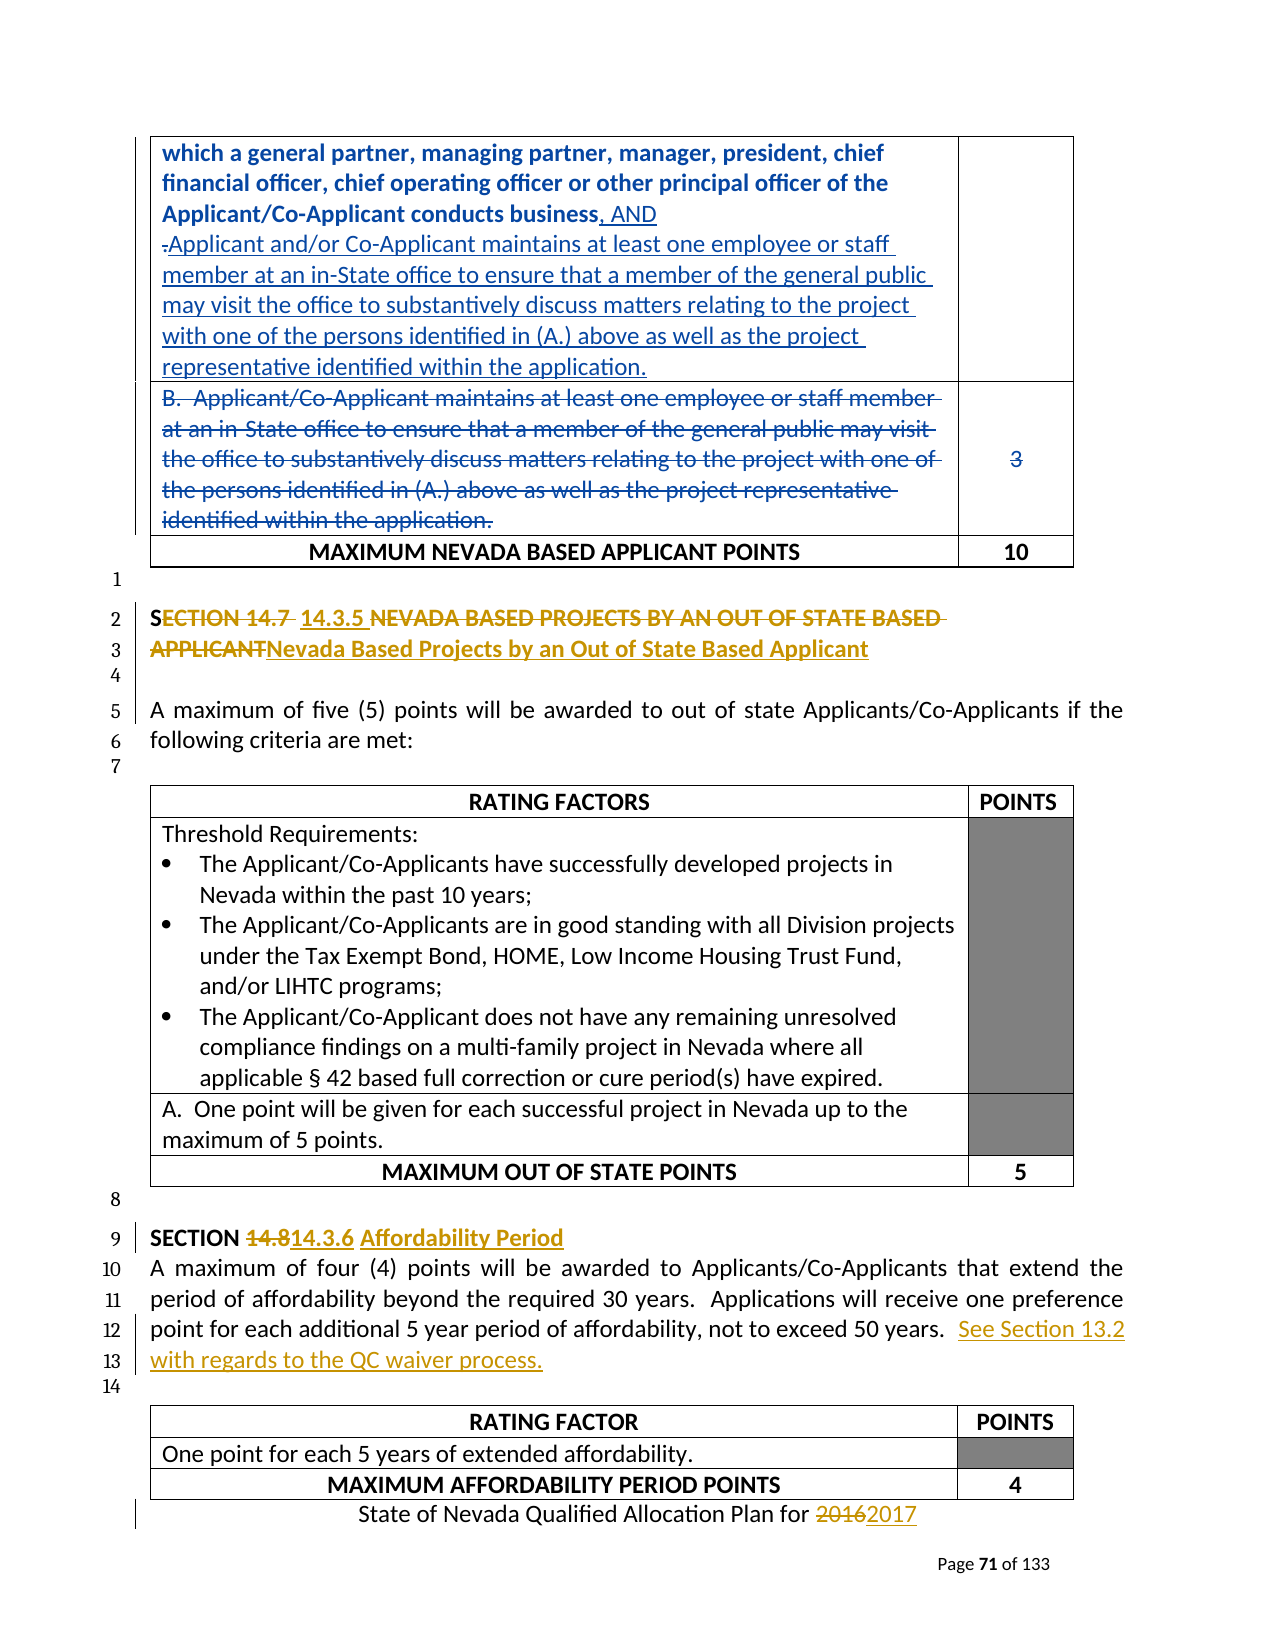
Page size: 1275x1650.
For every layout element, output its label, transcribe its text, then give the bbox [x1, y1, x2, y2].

table_cell [959, 382, 1073, 535]
table_cell [151, 382, 958, 535]
table_cell Threshold Requirements: The Applicant/Co-Applicants have successfully developed projects in Nevada within the past 10 years; The Applicant/Co-Applicants are in good standing with all Division projects under the Tax Exempt Bond, HOME, Low Income Housing Trust Fund, and/or LIHTC programs; The Applicant/Co-Applicant does not have any remaining unresolved compliance findings on a multi-family project in Nevada where all applicable § 42 based full correction or cure period(s) have expired. [151, 818, 968, 1093]
table_cell MAXIMUM OUT OF STATE POINTS [151, 1156, 968, 1186]
table_header POINTS [958, 1406, 1073, 1437]
table_header RATING FACTORS [151, 786, 968, 817]
table_cell [969, 1094, 1073, 1155]
table_cell [958, 1438, 1073, 1468]
table_cell MAXIMUM AFFORDABILITY PERIOD POINTS [151, 1469, 957, 1499]
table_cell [151, 137, 958, 381]
table_cell 5 [969, 1156, 1073, 1186]
table_header POINTS [969, 786, 1073, 817]
table_cell [959, 137, 1073, 381]
table_cell [969, 818, 1073, 1093]
text A maximum of four (4) points will be awarded to Applicants/Co-Applicants that extend the period of affordability beyond the required 30 years. Applications will receive one preference point for each additional 5 year period of affordability, not to exceed 50 years. [150, 1252, 1125, 1374]
table_cell MAXIMUM NEVADA BASED APPLICANT POINTS [151, 536, 958, 566]
table_cell 4 [958, 1469, 1073, 1499]
table_header RATING FACTOR [151, 1406, 957, 1437]
text A maximum of five (5) points will be awarded to out of state Applicants/Co-Applicants if the following criteria are met: [150, 694, 1125, 755]
table_cell One point for each 5 years of extended affordability. [151, 1438, 957, 1468]
table_cell 10 [959, 536, 1073, 566]
table_cell A. One point will be given for each successful project in Nevada up to the maximum of 5 points. [151, 1094, 968, 1155]
